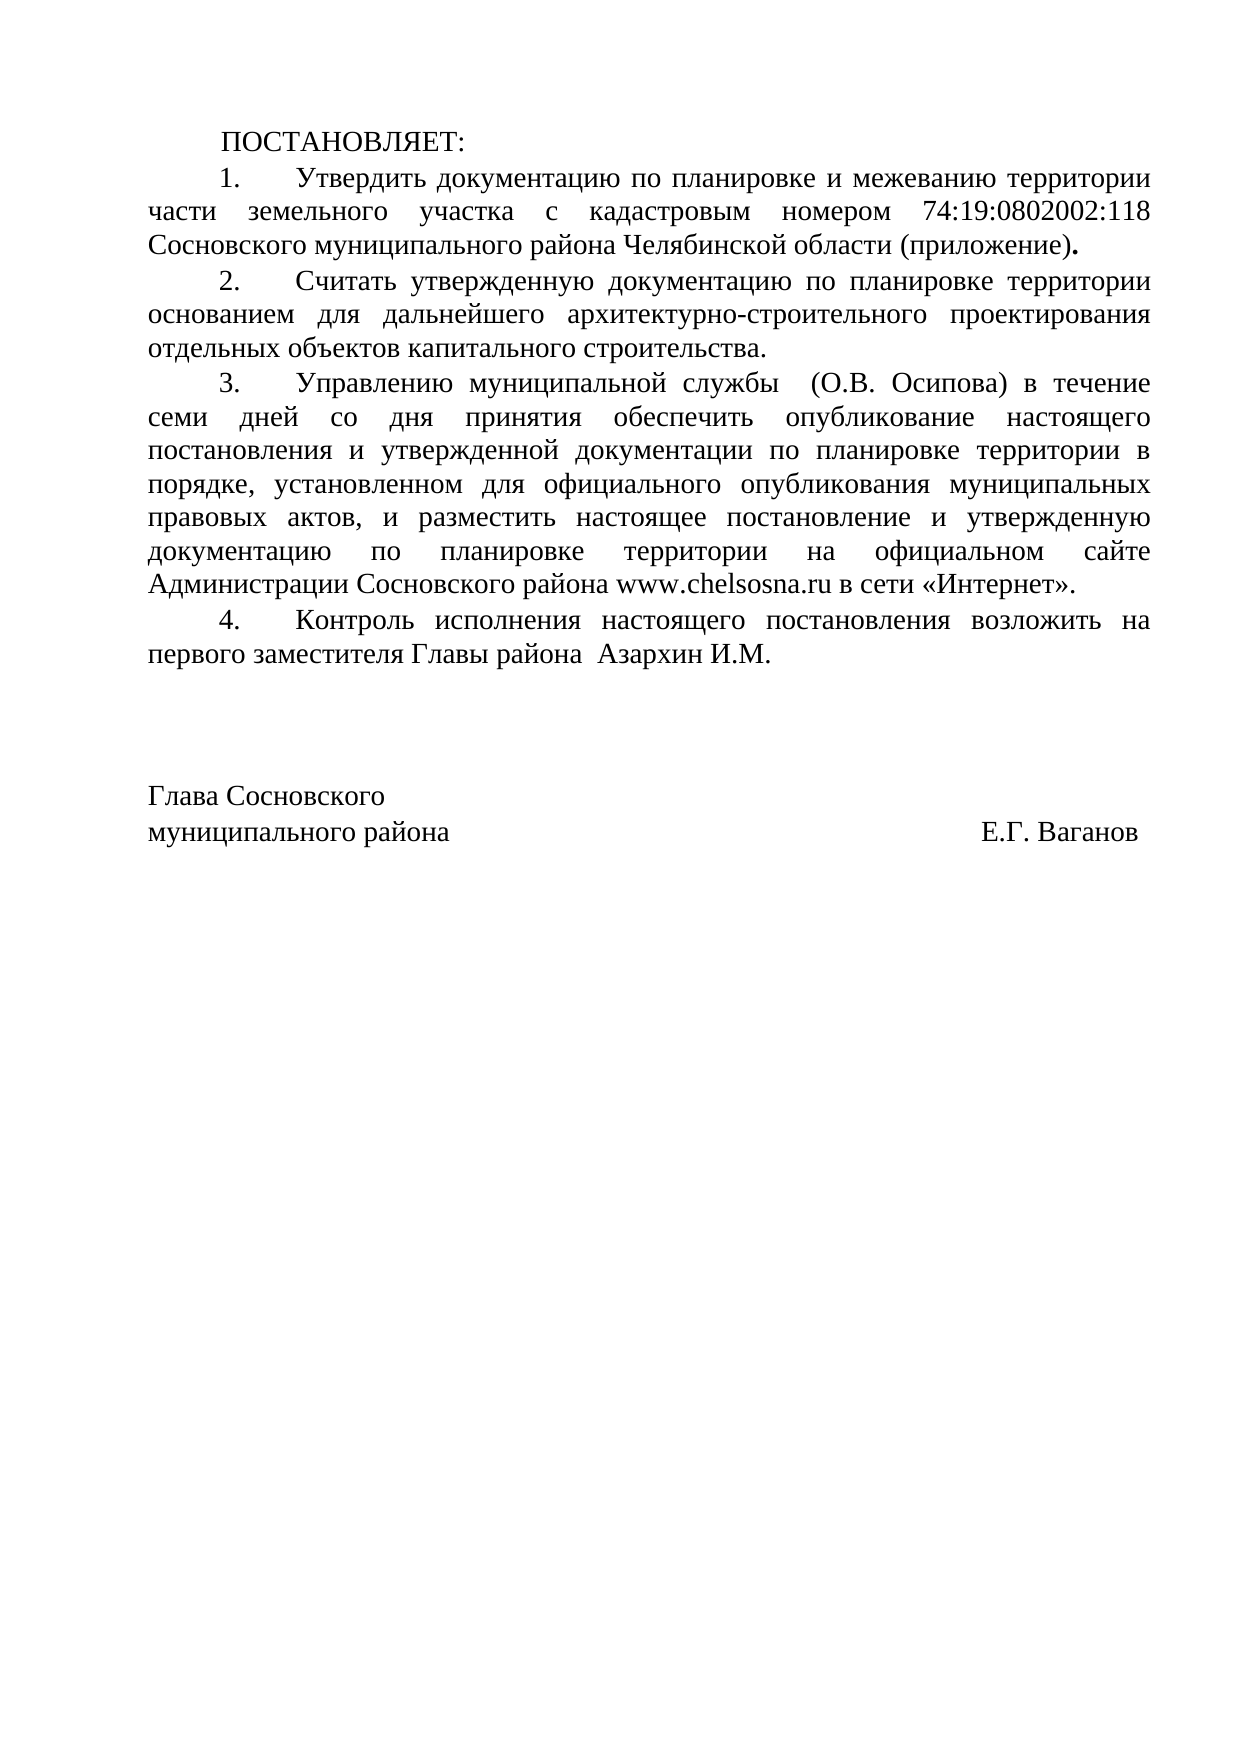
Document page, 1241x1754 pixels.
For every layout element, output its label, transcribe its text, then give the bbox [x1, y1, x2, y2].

text муниципального района Е.Г. Ваганов [148, 814, 1152, 847]
list Утвердить документацию по планировке и межеванию территории части земельного участка с кадастровым номером 74:19:0802002:118 Сосновского муниципального района Челябинской области (приложение). [148, 160, 1152, 261]
text ПОСТАНОВЛЯЕТ: [148, 124, 1152, 158]
list Считать утвержденную документацию по планировке территории основанием для дальнейшего архитектурно-строительного проектирования отдельных объектов капитального строительства. [148, 263, 1152, 363]
text Глава Сосновского [148, 778, 1152, 812]
list Управлению муниципальной службы (О.В. Осипова) в течение семи дней со дня принятия обеспечить опубликование настоящего постановления и утвержденной документации по планировке территории в порядке, установленном для официального опубликования муниципальных правовых актов, и разместить настоящее постановление и утвержденную документацию по планировке территории на официальном сайте Администрации Сосновского района www.chelsosna.ru в сети «Интернет». [148, 365, 1152, 600]
list Контроль исполнения настоящего постановления возложить на первого заместителя Главы района Азархин И.М. [148, 602, 1152, 669]
